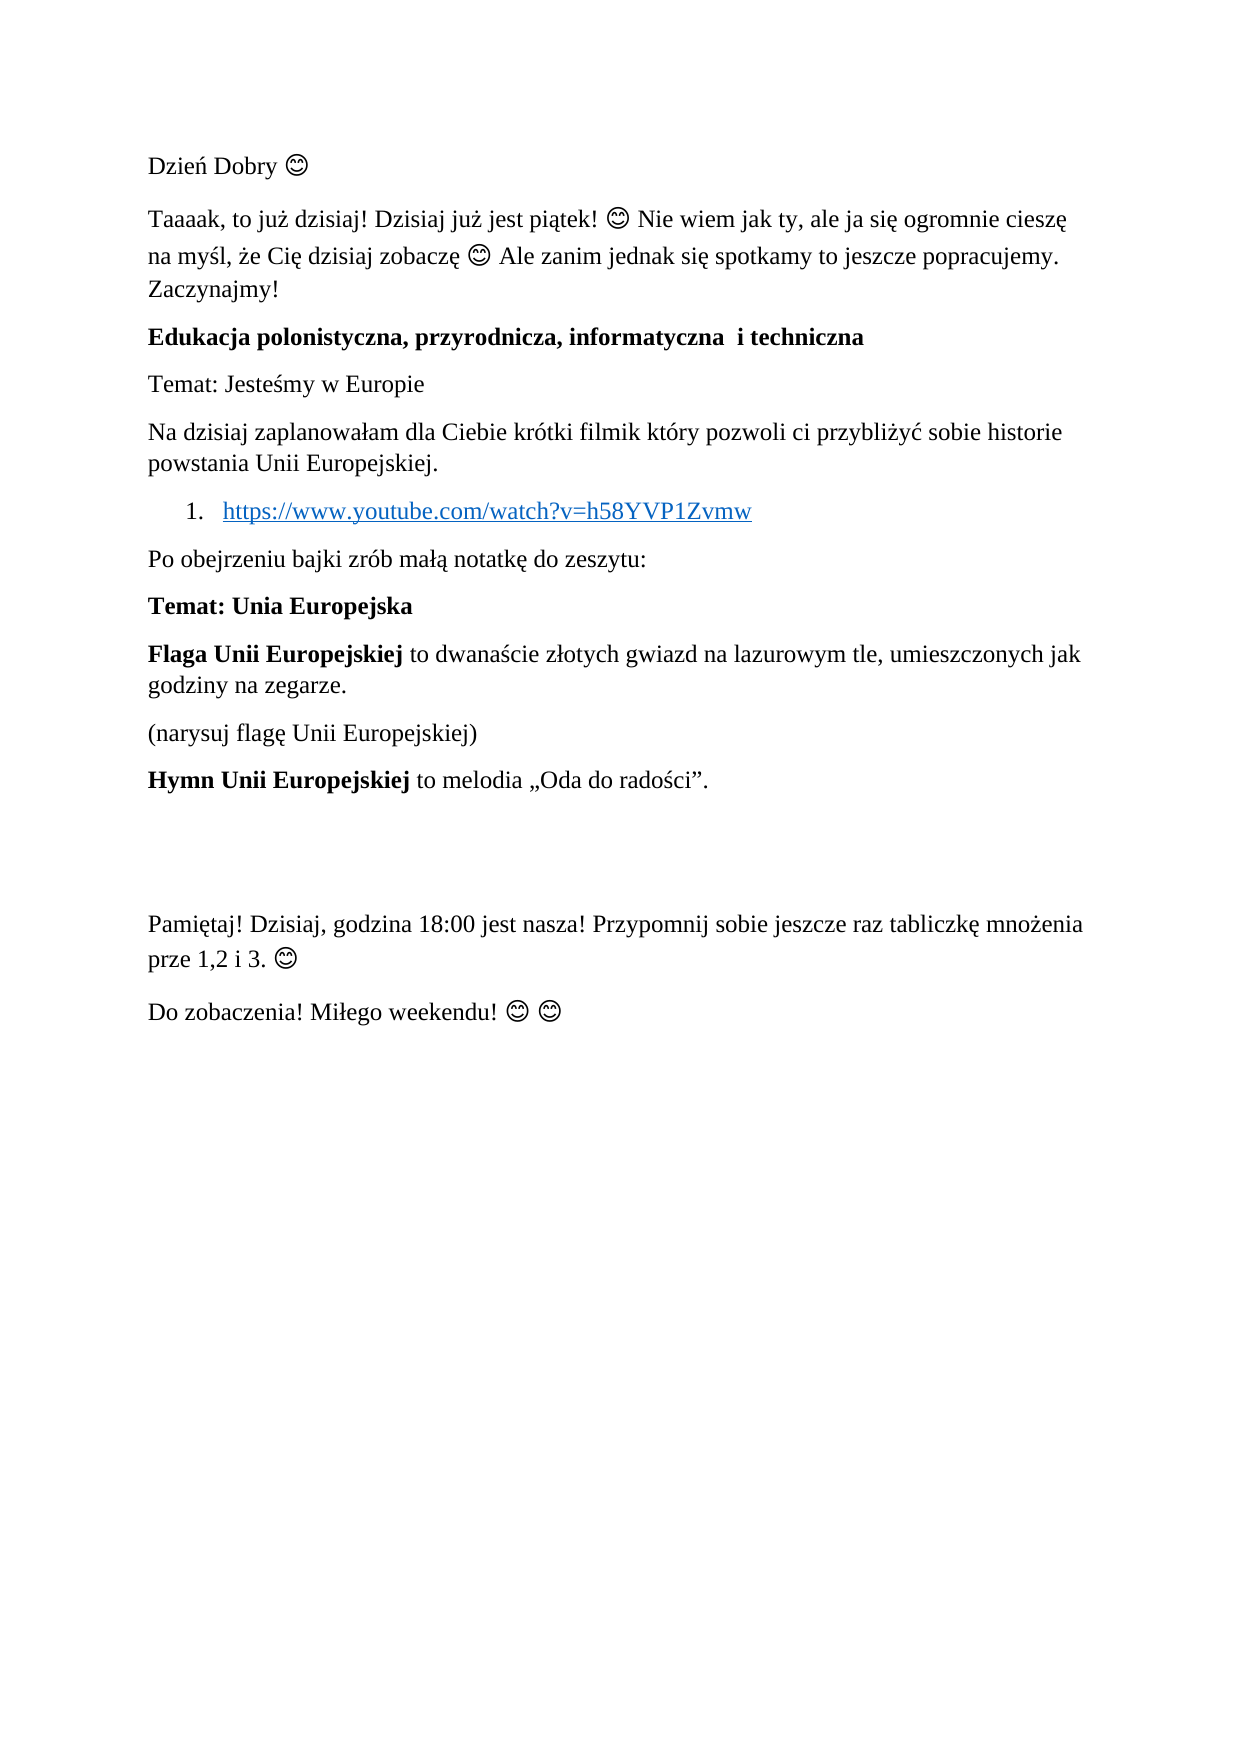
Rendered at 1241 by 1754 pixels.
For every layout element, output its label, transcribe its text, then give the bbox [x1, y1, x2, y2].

text Taaaak, to już dzisiaj! Dzisiaj już jest piątek! Nie wiem jak ty, ale ja się ogromnie cieszę na myśl, że Cię dzisiaj zobaczę Ale zanim jednak się spotkamy to jeszcze popracujemy. Zaczynajmy! [148, 201, 1093, 303]
text Temat: Unia Europejska [148, 591, 1093, 620]
text Hymn Unii Europejskiej to melodia „Oda do radości”. [148, 766, 1093, 794]
text Edukacja polonistyczna, przyrodnicza, informatyczna i techniczna [148, 322, 1093, 351]
text Temat: Jesteśmy w Europie [148, 369, 1093, 398]
text Do zobaczenia! Miłego weekendu! [148, 994, 1093, 1028]
text Flaga Unii Europejskiej to dwanaście złotych gwiazd na lazurowym tle, umieszczonych jak godziny na zegarze. [148, 639, 1093, 699]
text Po obejrzeniu bajki zrób małą notatkę do zeszytu: [148, 544, 1093, 572]
text (narysuj flagę Unii Europejskiej) [148, 718, 1093, 747]
list https://www.youtube.com/watch?v=h58YVP1Zvmw [185, 496, 1093, 525]
text Pamiętaj! Dzisiaj, godzina 18:00 jest nasza! Przypomnij sobie jeszcze raz tabliczkę mnożenia prze 1,2 i 3. [148, 909, 1093, 974]
text Dzień Dobry [148, 148, 1093, 182]
text Na dzisiaj zaplanowałam dla Ciebie krótki filmik który pozwoli ci przybliżyć sobie historie powstania Unii Europejskiej. [148, 417, 1093, 477]
